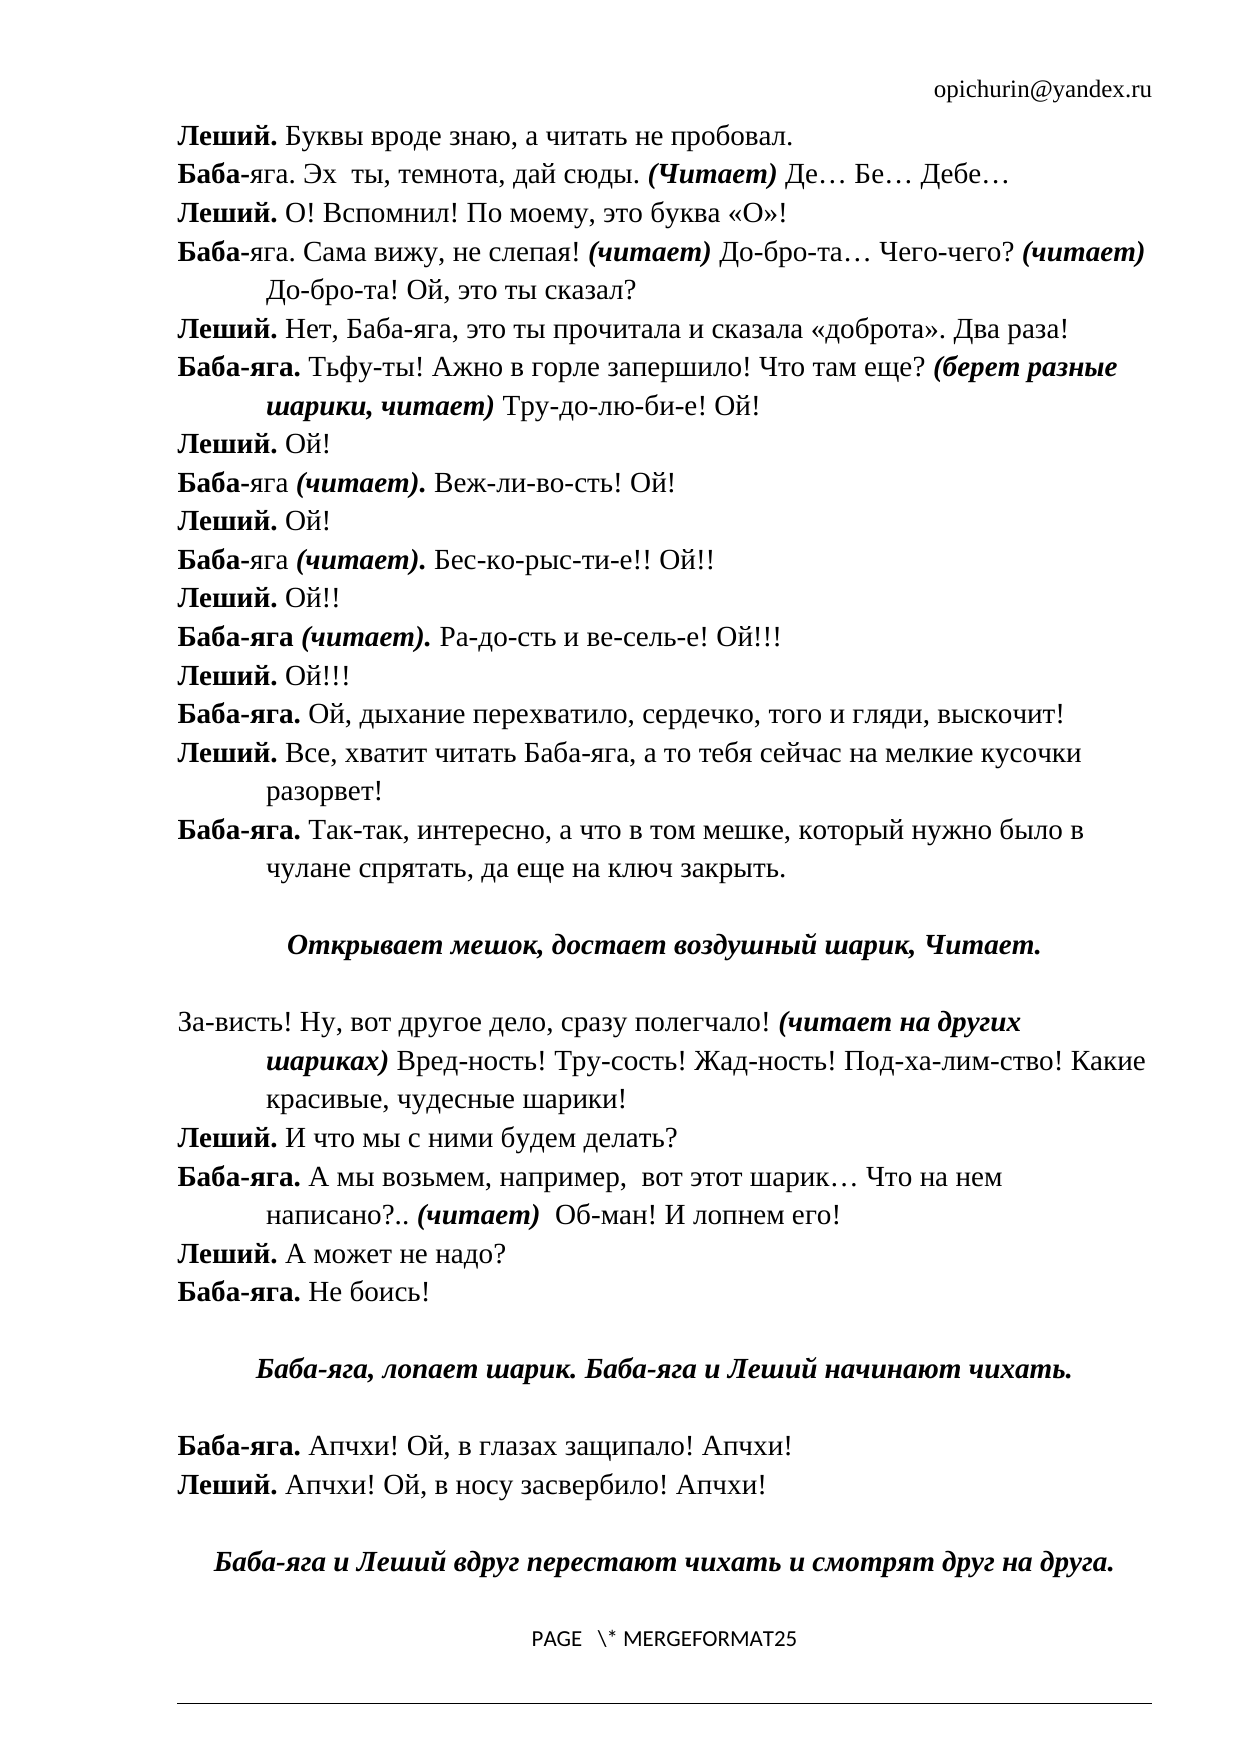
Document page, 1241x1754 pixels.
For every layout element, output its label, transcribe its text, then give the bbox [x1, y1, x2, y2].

text Баба-яга. Эх ты, темнота, дай сюды. (Читает) Де… Бе… Дебе… [177, 157, 1152, 190]
text Баба-яга. Тьфу-ты! Ажно в горле запершило! Что там еще? (берет разные шарики, читает) Тру-до-лю-би-е! Ой! [177, 349, 1152, 421]
text Леший. Нет, Баба-яга, это ты прочитала и сказала «доброта». Два раза! [177, 311, 1152, 344]
text Баба-яга. Ой, дыхание перехватило, сердечко, того и гляди, выскочит! [177, 696, 1152, 730]
text Баба-яга (читает). Веж-ли-во-сть! Ой! [177, 465, 1152, 498]
text Леший. Ой! [177, 503, 1152, 537]
text Баба-яга и Леший вдруг перестают чихать и смотрят друг на друга. [177, 1544, 1152, 1578]
text Леший. Ой!!! [177, 658, 1152, 691]
text Леший. Апчхи! Ой, в носу засвербило! Апчхи! [177, 1467, 1152, 1501]
text За-висть! Ну, вот другое дело, сразу полегчало! (читает на других шариках) Вред-ность! Тру-сость! Жад-ность! Под-ха-лим-ство! Какие красивые, чудесные шарики! [177, 1004, 1152, 1115]
text Баба-яга (читает). Бес-ко-рыс-ти-е!! Ой!! [177, 542, 1152, 576]
text Леший. О! Вспомнил! По моему, это буква «О»! [177, 195, 1152, 229]
text Баба-яга. Не боись! [177, 1274, 1152, 1308]
text Открывает мешок, достает воздушный шарик, Читает. [177, 927, 1152, 961]
text Леший. Все, хватит читать Баба-яга, а то тебя сейчас на мелкие кусочки разорвет! [177, 735, 1152, 807]
text Леший. Ой! [177, 426, 1152, 460]
text Баба-яга. Апчхи! Ой, в глазах защипало! Апчхи! [177, 1428, 1152, 1462]
text Баба-яга. Так-так, интересно, а что в том мешке, который нужно было в чулане спрятать, да еще на ключ закрыть. [177, 812, 1152, 884]
text Баба-яга. Сама вижу, не слепая! (читает) До-бро-та… Чего-чего? (читает) До-бро-та! Ой, это ты сказал? [177, 234, 1152, 306]
text Леший. А может не надо? [177, 1236, 1152, 1269]
text Леший. Буквы вроде знаю, а читать не пробовал. [177, 118, 1152, 152]
text Баба-яга. А мы возьмем, например, вот этот шарик… Что на нем написано?.. (читает) Об-ман! И лопнем его! [177, 1159, 1152, 1231]
text Леший. И что мы с ними будем делать? [177, 1120, 1152, 1154]
text Баба-яга, лопает шарик. Баба-яга и Леший начинают чихать. [177, 1351, 1152, 1385]
text Леший. Ой!! [177, 581, 1152, 614]
text Баба-яга (читает). Ра-до-сть и ве-сель-е! Ой!!! [177, 619, 1152, 653]
